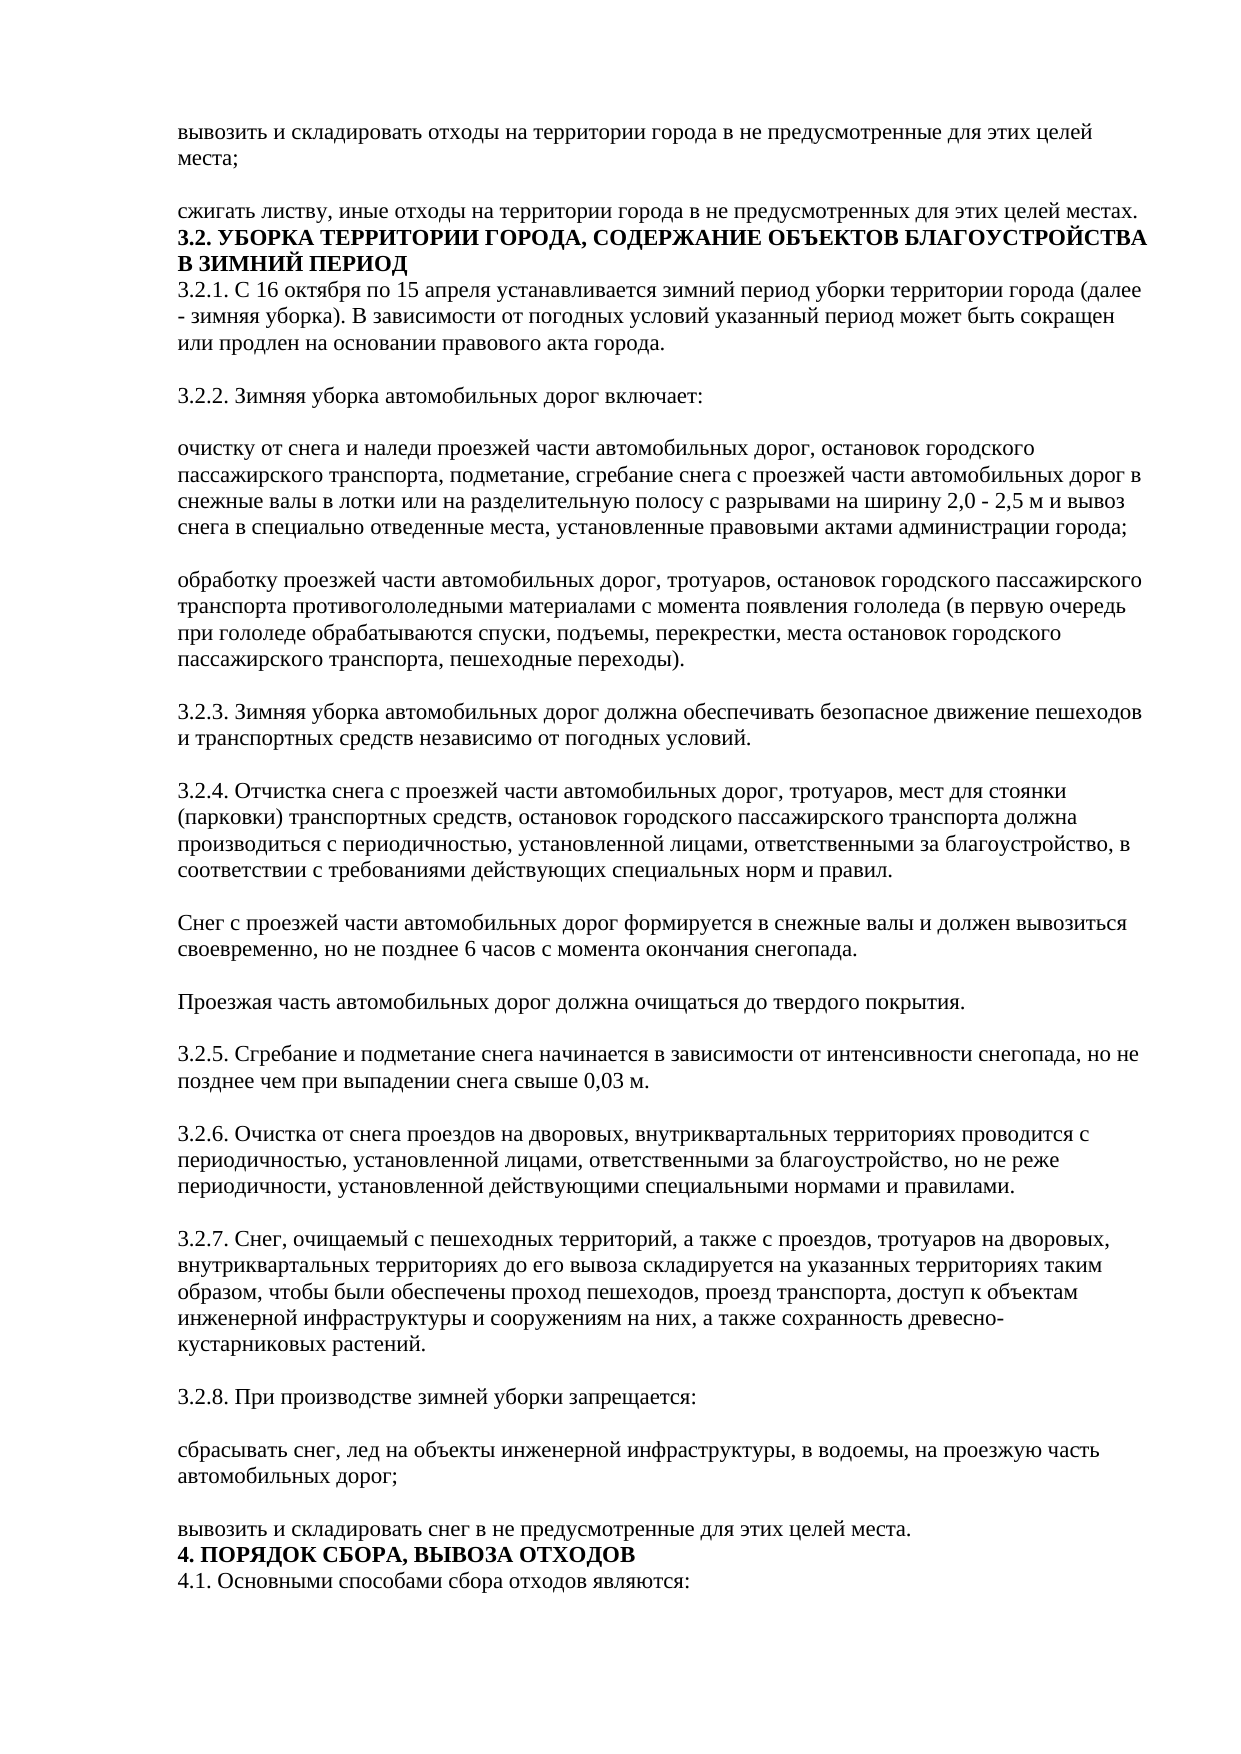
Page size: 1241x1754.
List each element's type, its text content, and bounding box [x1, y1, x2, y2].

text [177, 118, 1152, 223]
text 4. ПОРЯДОК СБОРА, ВЫВОЗА ОТХОДОВ [177, 1541, 1152, 1568]
text 3.2. УБОРКА ТЕРРИТОРИИ ГОРОДА, СОДЕРЖАНИЕ ОБЪЕКТОВ БЛАГОУСТРОЙСТВА В ЗИМНИЙ ПЕРИОД [177, 223, 1152, 276]
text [177, 1568, 1152, 1620]
text 3.2.1. С 16 октября по 15 апреля устанавливается зимний период уборки территории города (далее - зимняя уборка). В зависимости от погодных условий указанный период может быть сокращен или продлен на основании правового акта города. 3.2.2. Зимняя уборка автомобильных дорог включает: очистку от снега и наледи проезжей части автомобильных дорог, остановок городского пассажирского транспорта, подметание, сгребание снега с проезжей части автомобильных дорог в снежные валы в лотки или на разделительную полосу с разрывами на ширину 2,0 - 2,5 м и вывоз снега в специально отведенные места, установленные правовыми актами администрации города; обработку проезжей части автомобильных дорог, тротуаров, остановок городского пассажирского транспорта противогололедными материалами с момента появления гололеда (в первую очередь при гололеде обрабатываются спуски, подъемы, перекрестки, места остановок городского пассажирского транспорта, пешеходные переходы). 3.2.3. Зимняя уборка автомобильных дорог должна обеспечивать безопасное движение пешеходов и транспортных средств независимо от погодных условий. 3.2.4. Отчистка снега с проезжей части автомобильных дорог, тротуаров, мест для стоянки (парковки) транспортных средств, остановок городского пассажирского транспорта должна производиться с периодичностью, установленной лицами, ответственными за благоустройство, в соответствии с требованиями действующих специальных норм и правил. Снег с проезжей части автомобильных дорог формируется в снежные валы и должен вывозиться своевременно, но не позднее 6 часов с момента окончания снегопада. Проезжая часть автомобильных дорог должна очищаться до твердого покрытия. 3.2.5. Сгребание и подметание снега начинается в зависимости от интенсивности снегопада, но не позднее чем при выпадении снега свыше 0,03 м. 3.2.6. Очистка от снега проездов на дворовых, внутриквартальных территориях проводится с периодичностью, установленной лицами, ответственными за благоустройство, но не реже периодичности, установленной действующими специальными нормами и правилами. 3.2.7. Снег, очищаемый с пешеходных территорий, а также с проездов, тротуаров на дворовых, внутриквартальных территориях до его вывоза складируется на указанных территориях таким образом, чтобы были обеспечены проход пешеходов, проезд транспорта, доступ к объектам инженерной инфраструктуры и сооружениям на них, а также сохранность древесно-кустарниковых растений. 3.2.8. При производстве зимней уборки запрещается: сбрасывать снег, лед на объекты инженерной инфраструктуры, в водоемы, на проезжую часть автомобильных дорог; вывозить и складировать снег в не предусмотренные для этих целей места. [177, 276, 1152, 1541]
